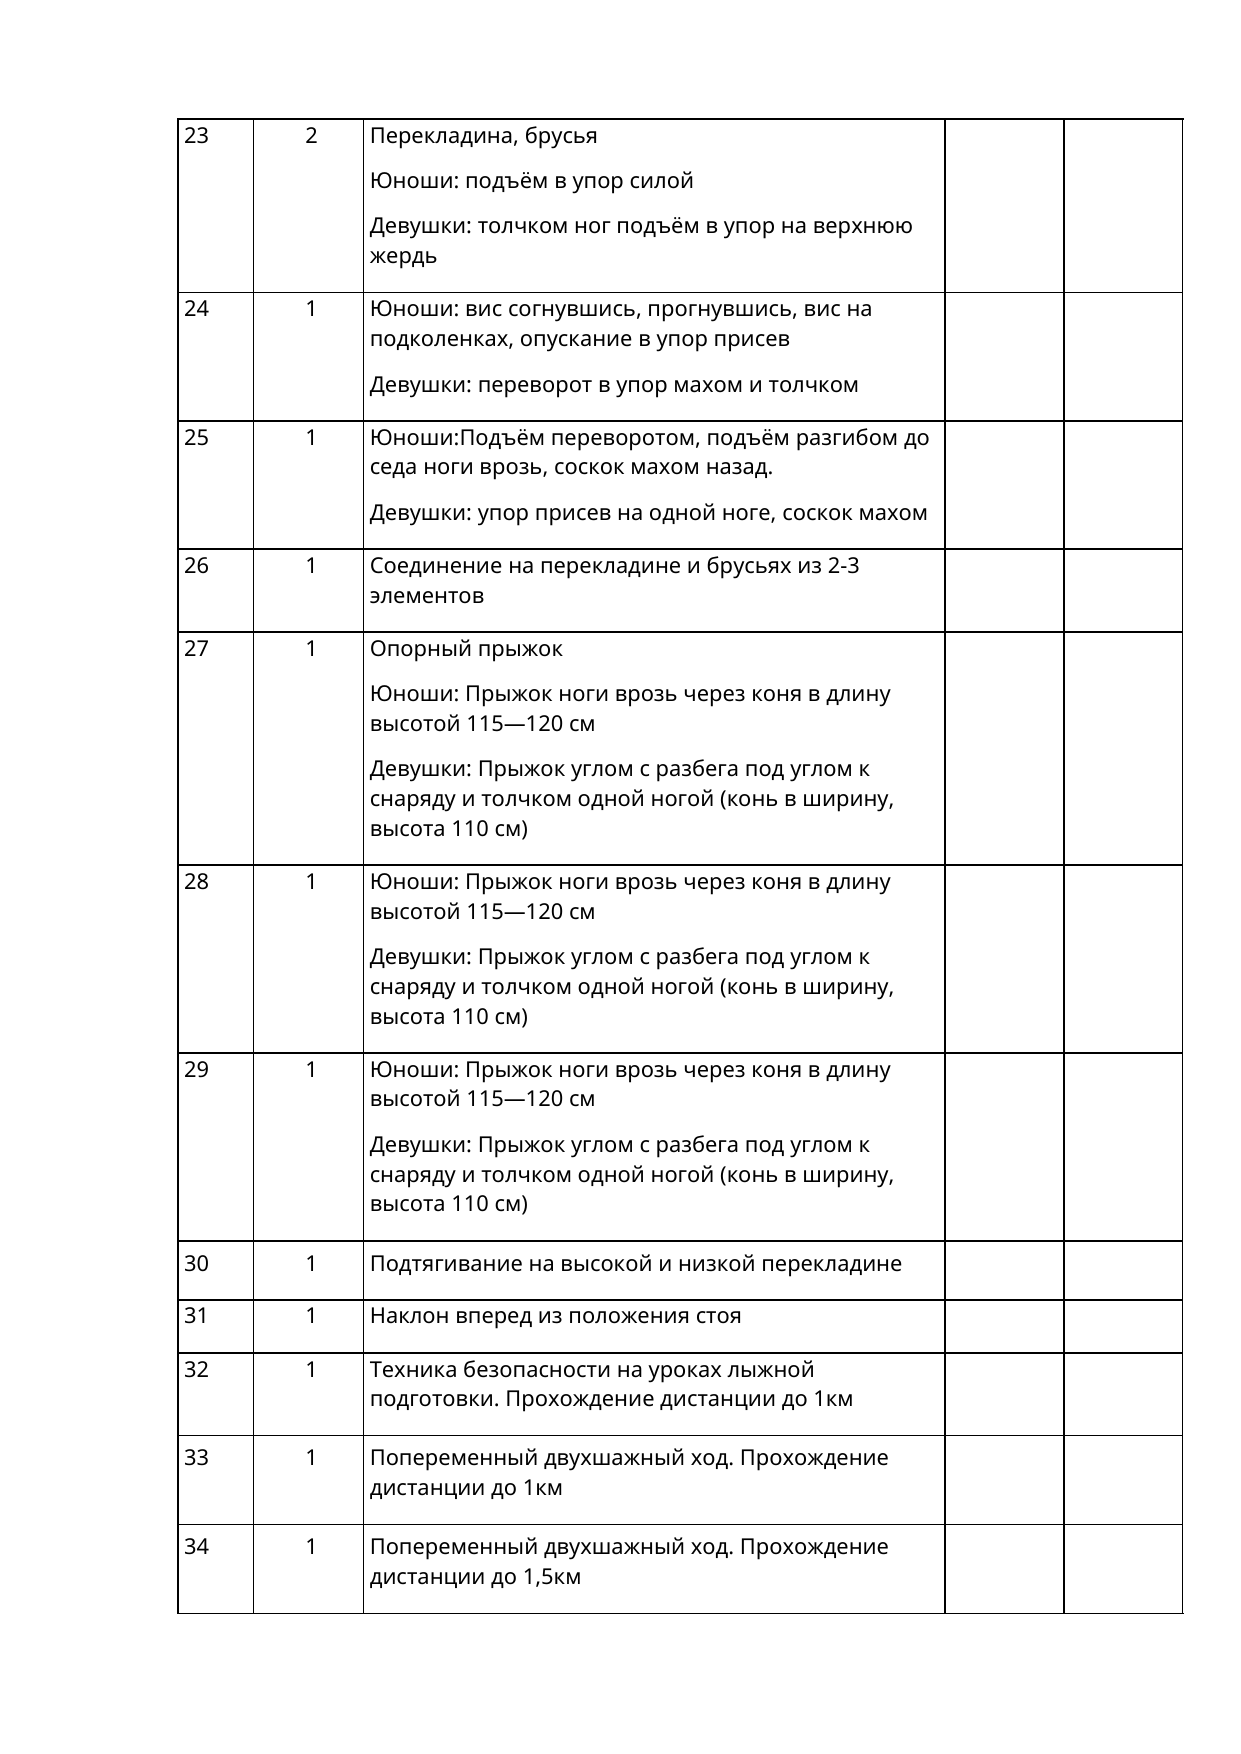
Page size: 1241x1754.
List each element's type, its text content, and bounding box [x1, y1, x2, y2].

table_cell 1 [254, 422, 363, 548]
table_cell [1065, 293, 1182, 420]
table_cell [1065, 1054, 1182, 1240]
table_cell 27 [179, 633, 253, 864]
table_cell 1 [254, 1054, 363, 1240]
table_cell [1065, 120, 1182, 292]
table_cell [1065, 1525, 1182, 1612]
table_cell 32 [179, 1354, 253, 1435]
table_cell 1 [254, 293, 363, 420]
table_cell [1065, 866, 1182, 1052]
table_cell 1 [254, 866, 363, 1052]
table_cell Попеременный двухшажный ход. Прохождение дистанции до 1км [364, 1436, 944, 1524]
table_cell 31 [179, 1301, 253, 1352]
table_cell 1 [254, 633, 363, 864]
table_cell 26 [179, 550, 253, 631]
table_cell 29 [179, 1054, 253, 1240]
table_cell Юноши: вис согнувшись, прогнувшись, вис на подколенках, опускание в упор присев Девушки: переворот в упор махом и толчком [364, 293, 944, 420]
table_cell Соединение на перекладине и брусьях из 2-3 элементов [364, 550, 944, 631]
table_cell 25 [179, 422, 253, 548]
table_cell Наклон вперед из положения стоя [364, 1301, 944, 1352]
table_cell 34 [179, 1525, 253, 1612]
table_cell [946, 120, 1063, 292]
table_cell [946, 1525, 1063, 1612]
table_cell Подтягивание на высокой и низкой перекладине [364, 1242, 944, 1299]
table_cell 2 [254, 120, 363, 292]
table_cell [1065, 1301, 1182, 1352]
table_cell Юноши: Прыжок ноги врозь через коня в длину высотой 115—120 см Девушки: Прыжок углом с разбега под углом к снаряду и толчком одной ногой (конь в ширину, высота 110 см) [364, 866, 944, 1052]
table_cell 28 [179, 866, 253, 1052]
table_cell [1065, 1354, 1182, 1435]
table_cell [946, 550, 1063, 631]
table_cell 1 [254, 1525, 363, 1612]
table_cell 1 [254, 1242, 363, 1299]
table_cell [946, 866, 1063, 1052]
table_cell 1 [254, 1436, 363, 1524]
table_cell [946, 1301, 1063, 1352]
table_cell 1 [254, 1354, 363, 1435]
table_cell 30 [179, 1242, 253, 1299]
table_cell [1065, 1436, 1182, 1524]
table_cell [1065, 1242, 1182, 1299]
table_cell Юноши:Подъём переворотом, подъём разгибом до седа ноги врозь, соскок махом назад. Девушки: упор присев на одной ноге, соскок махом [364, 422, 944, 548]
table_cell [946, 1242, 1063, 1299]
table_cell 1 [254, 550, 363, 631]
table_cell 24 [179, 293, 253, 420]
table_cell Опорный прыжок Юноши: Прыжок ноги врозь через коня в длину высотой 115—120 см Девушки: Прыжок углом с разбега под углом к снаряду и толчком одной ногой (конь в ширину, высота 110 см) [364, 633, 944, 864]
table_cell Попеременный двухшажный ход. Прохождение дистанции до 1,5км [364, 1525, 944, 1612]
table_cell 1 [254, 1301, 363, 1352]
table_cell [946, 1054, 1063, 1240]
table_cell [946, 293, 1063, 420]
table_cell [946, 633, 1063, 864]
table_cell Юноши: Прыжок ноги врозь через коня в длину высотой 115—120 см Девушки: Прыжок углом с разбега под углом к снаряду и толчком одной ногой (конь в ширину, высота 110 см) [364, 1054, 944, 1240]
table_cell [1065, 422, 1182, 548]
table_cell [1065, 633, 1182, 864]
table_cell 33 [179, 1436, 253, 1524]
table_cell [946, 1354, 1063, 1435]
table_cell Перекладина, брусья Юноши: подъём в упор силой Девушки: толчком ног подъём в упор на верхнюю жердь [364, 120, 944, 292]
table_cell [946, 422, 1063, 548]
table_cell [946, 1436, 1063, 1524]
table_cell [1065, 550, 1182, 631]
table_cell Техника безопасности на уроках лыжной подготовки. Прохождение дистанции до 1км [364, 1354, 944, 1435]
table_cell 23 [179, 120, 253, 292]
